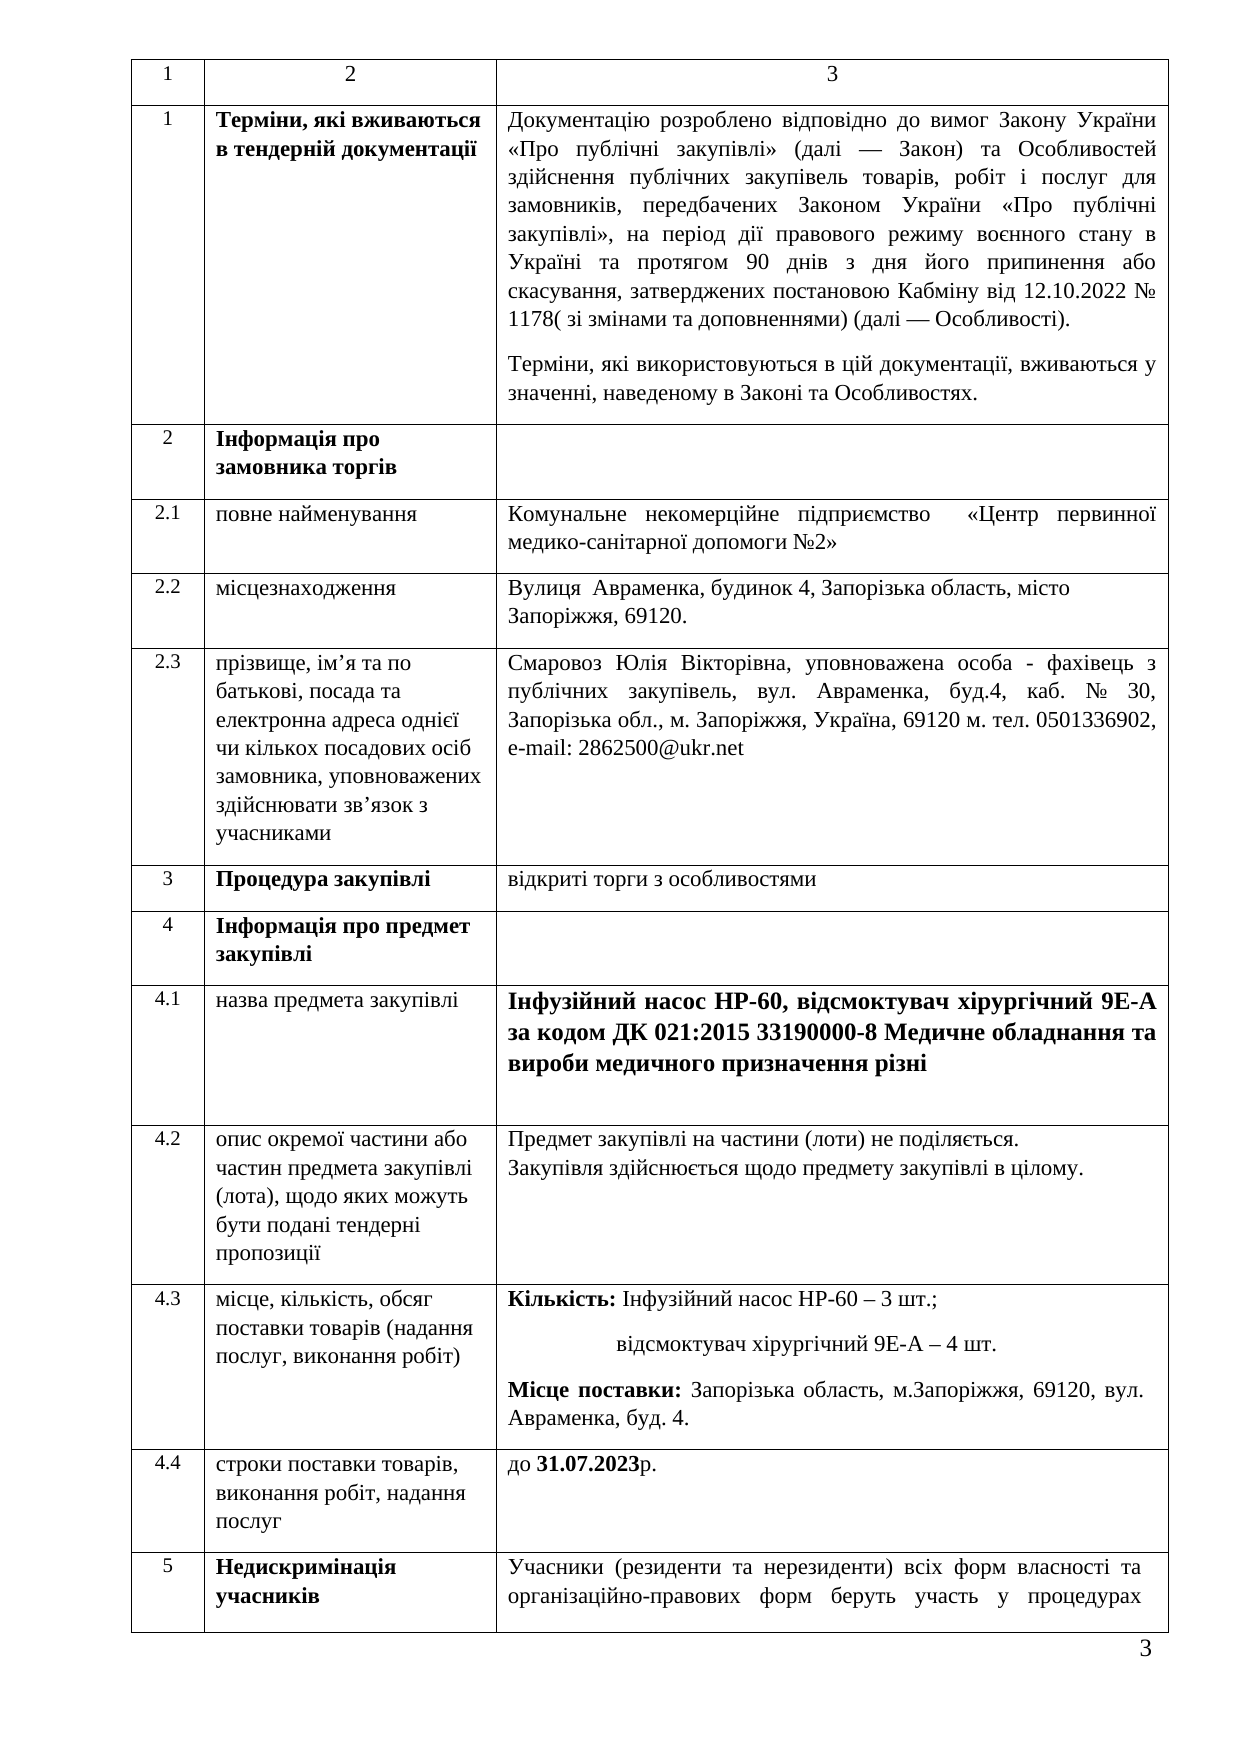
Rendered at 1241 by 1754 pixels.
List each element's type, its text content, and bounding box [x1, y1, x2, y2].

table_cell 2 [205, 60, 496, 105]
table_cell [205, 1553, 496, 1632]
table_cell 5 [132, 1553, 204, 1632]
table_cell до 31.07.2023р. [497, 1450, 1168, 1552]
table_cell Комунальне некомерційне підприємство «Центр первинної медико-санітарної допомоги №2» [497, 500, 1168, 573]
table_cell 2.3 [132, 649, 204, 864]
table_cell відкриті торги з особливостями [497, 866, 1168, 911]
table_cell опис окремої частини або частин предмета закупівлі (лота), щодо яких можуть бути подані тендерні пропозиції [205, 1126, 496, 1284]
table_cell Процедура закупівлі [205, 866, 496, 911]
table_cell Документацію розроблено відповідно до вимог Закону України «Про публічні закупівлі» (далі — Закон) та Особливостей здійснення публічних закупівель товарів, робіт і послуг для замовників, передбачених Законом України «Про публічні закупівлі», на період дії правового режиму воєнного стану в Україні та протягом 90 днів з дня його припинення або скасування, затверджених постановою Кабміну від 12.10.2022 № 1178( зі змінами та доповненнями) (далі — Особливості). Терміни, які використовуються в цій документації, вживаються у значенні, наведеному в Законі та Особливостях. [497, 106, 1168, 424]
table_cell 2.2 [132, 574, 204, 648]
table_cell 3 [132, 866, 204, 911]
table_cell 4 [132, 912, 204, 985]
table_cell Інформація про замовника торгів [205, 425, 496, 498]
table_cell [497, 425, 1168, 498]
table_cell строки поставки товарів, виконання робіт, надання послуг [205, 1450, 496, 1552]
table_cell 2 [132, 425, 204, 498]
table_cell Кількість: Інфузійний насос НР-60 – 3 шт.; відсмоктувач хірургічний 9Е-А – 4 шт. Місце поставки: Запорізька область, м.Запоріжжя, 69120, вул. Авраменка, буд. 4. [497, 1285, 1168, 1449]
table_cell Терміни, які вживаються в тендерній документації [205, 106, 496, 424]
table_cell Інфузійний насос НР-60, відсмоктувач хірургічний 9Е-А за кодом ДК 021:2015 33190000-8 Медичне обладнання та вироби медичного призначення різні [497, 986, 1168, 1124]
table_cell місце, кількість, обсяг поставки товарів (надання послуг, виконання робіт) [205, 1285, 496, 1449]
table_cell прізвище, ім’я та по батькові, посада та електронна адреса однієї чи кількох посадових осіб замовника, уповноважених здійснювати зв’язок з учасниками [205, 649, 496, 864]
table_cell 4.4 [132, 1450, 204, 1552]
table_cell 2.1 [132, 500, 204, 573]
table_cell Смаровоз Юлія Вікторівна, уповноважена особа - фахівець з публічних закупівель, вул. Авраменка, буд.4, каб. № 30, Запорізька обл., м. Запоріжжя, Україна, 69120 м. тел. 0501336902, е-mail: 2862500@ukr.net [497, 649, 1168, 864]
table_cell 3 [497, 60, 1168, 105]
table_cell 4.1 [132, 986, 204, 1124]
table_cell назва предмета закупівлі [205, 986, 496, 1124]
table_cell Інформація про предмет закупівлі [205, 912, 496, 985]
table_cell 4.3 [132, 1285, 204, 1449]
table_cell 1 [132, 106, 204, 424]
table_cell повне найменування [205, 500, 496, 573]
table_cell 4.2 [132, 1126, 204, 1284]
table_cell 1 [132, 60, 204, 105]
table_cell [497, 912, 1168, 985]
table_cell Вулиця Авраменка, будинок 4, Запорізька область, місто Запоріжжя, 69120. [497, 574, 1168, 648]
table_cell місцезнаходження [205, 574, 496, 648]
table_cell Предмет закупівлі на частини (лоти) не поділяється. Закупівля здійснюється щодо предмету закупівлі в цілому. [497, 1126, 1168, 1284]
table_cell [497, 1553, 1168, 1632]
